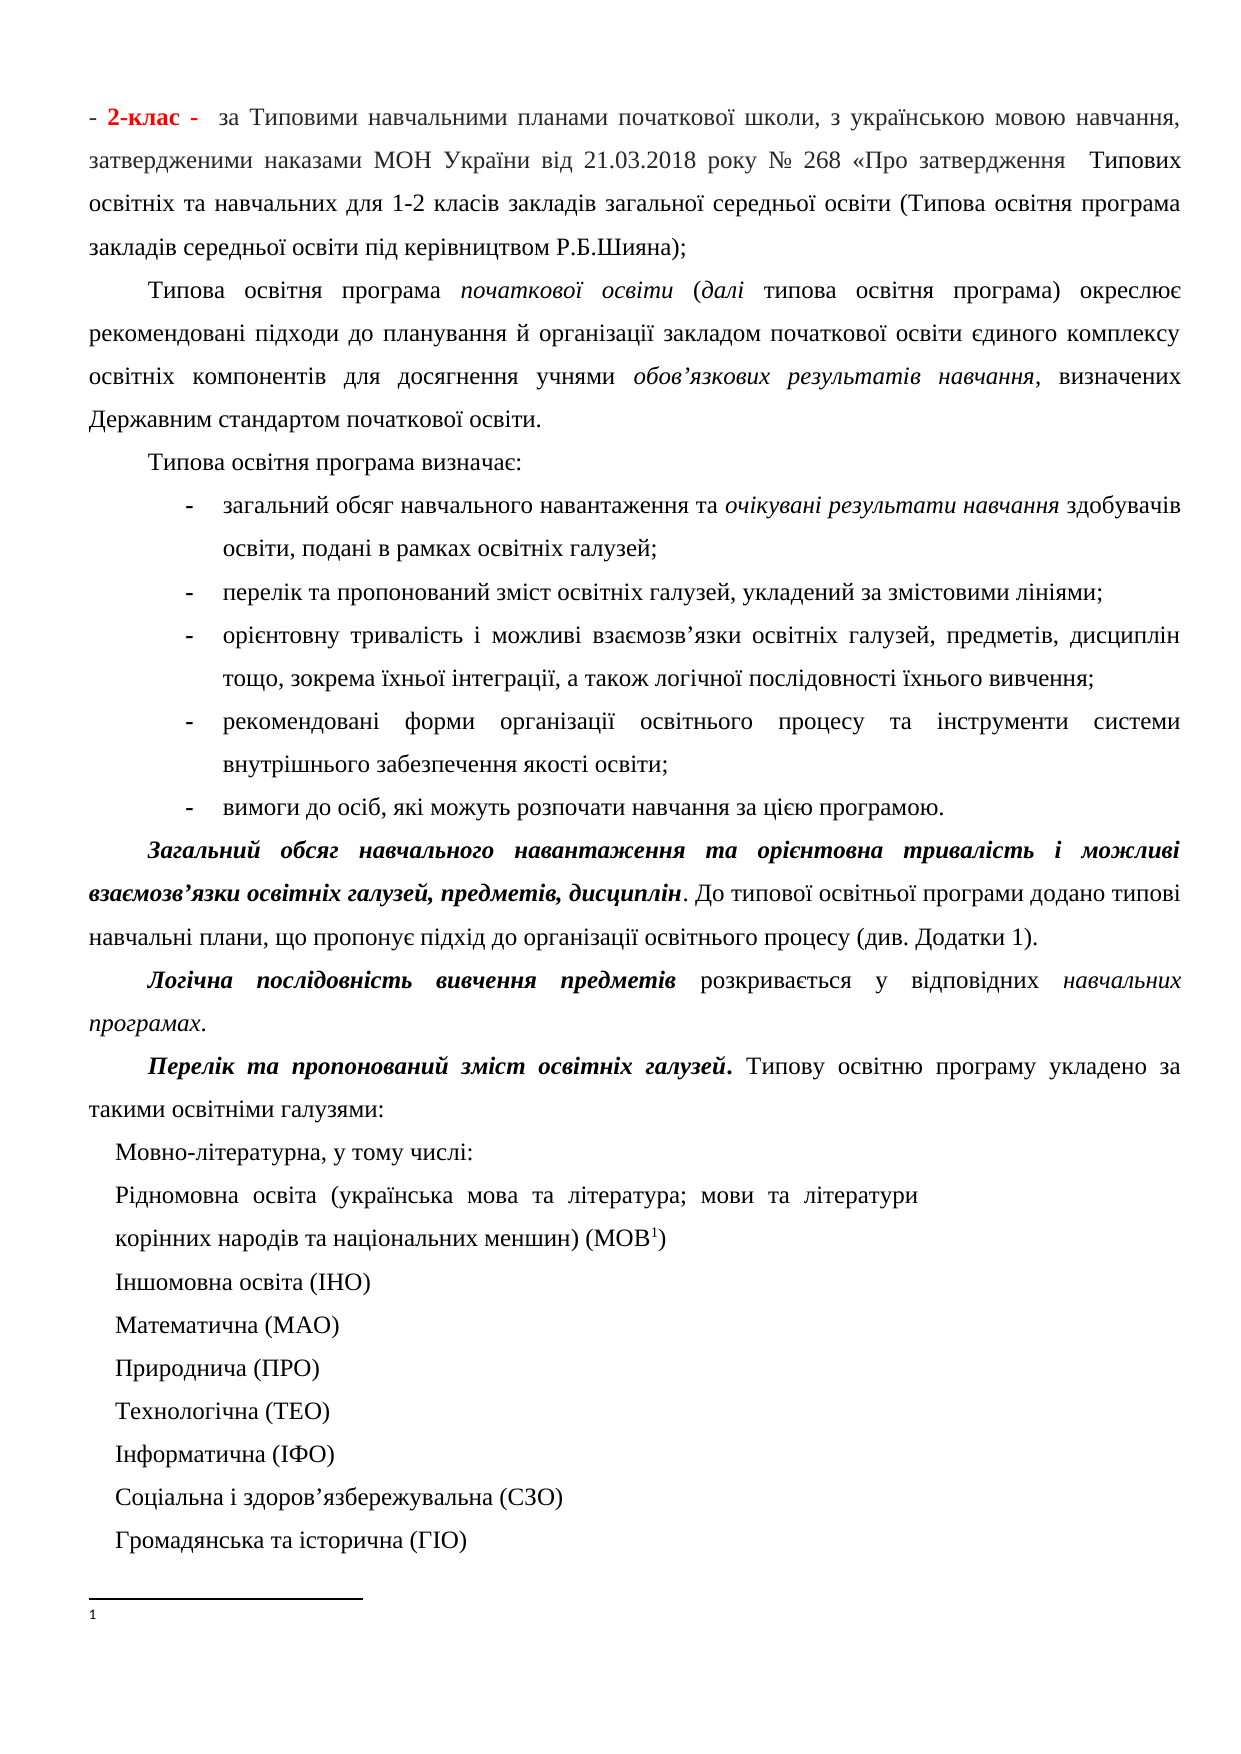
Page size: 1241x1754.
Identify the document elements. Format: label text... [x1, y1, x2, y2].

text Типова освітня програма початкової освіти (далі типова освітня програма) окреслює рекомендовані підходи до планування й організації закладом початкової освіти єдиного комплексу освітніх компонентів для досягнення учнями обов’язкових результатів навчання, визначених Державним стандартом початкової освіти. [89, 275, 1181, 433]
table_cell Природнича (ПРО) [104, 1353, 930, 1396]
list рекомендовані форми організації освітнього процесу та інструменти системи внутрішнього забезпечення якості освіти; [185, 706, 1181, 778]
list загальний обсяг навчального навантаження та очікувані результати навчання здобувачів освіти, подані в рамках освітніх галузей; [185, 490, 1181, 562]
list перелік та пропонований зміст освітніх галузей, укладений за змістовими лініями; [185, 577, 1181, 605]
text - 2-клас - за Типовими навчальними планами початкової школи, з українською мовою навчання, затвердженими наказами МОН України від 21.03.2018 року № 268 «Про затвердження Типових освітніх та навчальних для 1-2 класів закладів загальної середньої освіти (Типова освітня програма закладів середньої освіти під керівництвом Р.Б.Шияна); [89, 102, 1181, 260]
text Загальний обсяг навчального навантаження та орієнтовна тривалість і можливі взаємозв’язки освітніх галузей, предметів, дисциплін. До типової освітньої програми додано типові навчальні плани, що пропонує підхід до організації освітнього процесу (див. Додатки 1). [89, 835, 1181, 950]
table_cell Математична (МАО) [104, 1310, 930, 1353]
table_cell Соціальна і здоров’язбережувальна (СЗО) [104, 1482, 930, 1525]
table_header Мовно-літературна, у тому числі: Рідномовна освіта (українська мова та література; мови та літератури корінних народів та національних меншин) (МОВ) Іншомовна освіта (ІНО) [104, 1137, 930, 1310]
list орієнтовну тривалість і можливі взаємозв’язки освітніх галузей, предметів, дисциплін тощо, зокрема їхньої інтеграції, а також логічної послідовності їхнього вивчення; [185, 620, 1181, 692]
table_cell Громадянська та історична (ГІО) [104, 1525, 930, 1568]
table_cell Інформатична (ІФО) [104, 1439, 930, 1482]
text Логічна послідовність вивчення предметів розкривається у відповідних навчальних програмах. [89, 965, 1181, 1037]
list вимоги до осіб, які можуть розпочати навчання за цією програмою. [185, 792, 1181, 821]
text Типова освітня програма визначає: [89, 447, 1181, 476]
text Перелік та пропонований зміст освітніх галузей. Типову освітню програму укладено за такими освітніми галузями: [89, 1051, 1181, 1123]
table_cell Технологічна (ТЕО) [104, 1396, 930, 1439]
